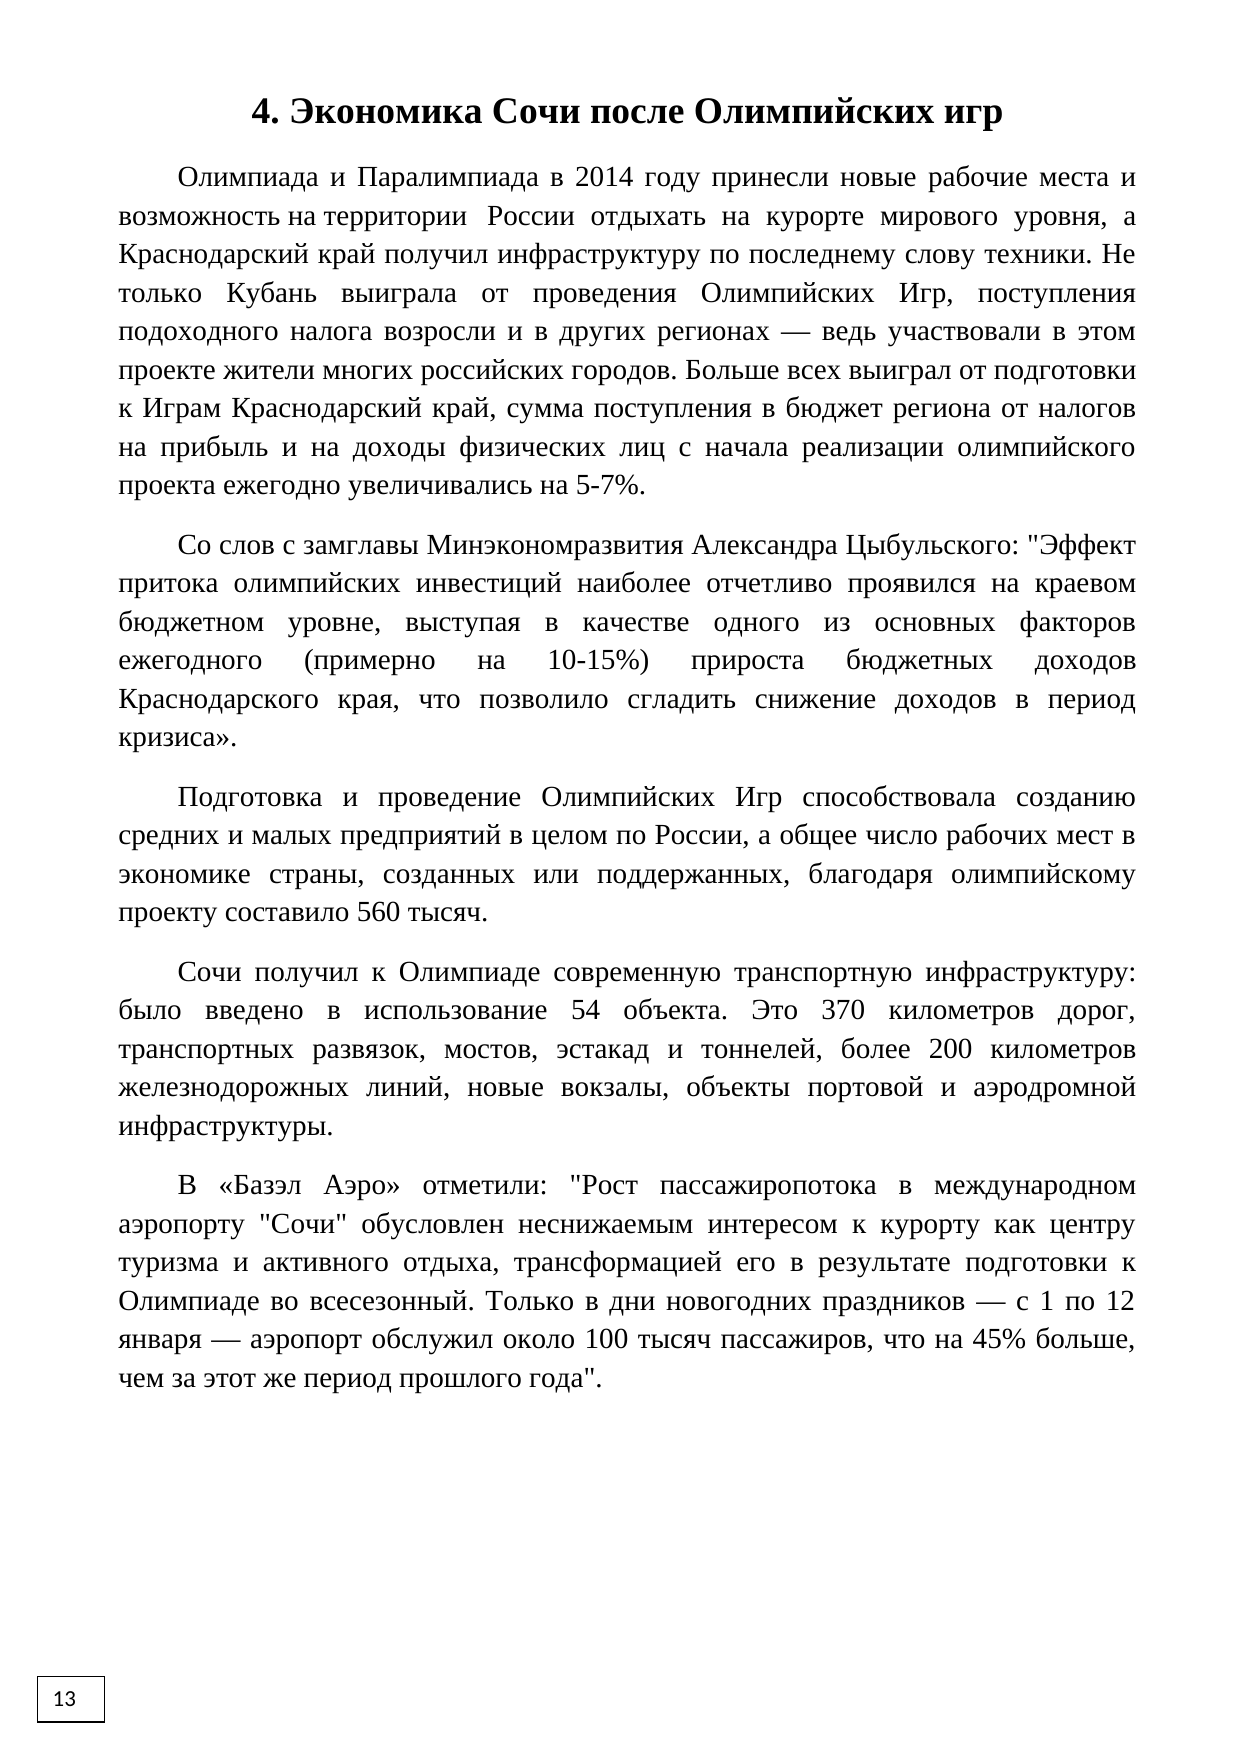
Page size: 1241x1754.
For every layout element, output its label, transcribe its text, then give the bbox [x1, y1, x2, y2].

text В «Базэл Аэро» отметили: "Рост пассажиропотока в международном аэропорту "Сочи" обусловлен неснижаемым интересом к курорту как центру туризма и активного отдыха, трансформацией его в результате подготовки к Олимпиаде во всесезонный. Только в дни новогодних праздников — с 1 по 12 января — аэропорт обслужил около 100 тысяч пассажиров, что на 45% больше, чем за этот же период прошлого года". [118, 1167, 1137, 1394]
text Олимпиада и Паралимпиада в 2014 году принесли новые рабочие места и возможность на территории России отдыхать на курорте мирового уровня, а Краснодарский край получил инфраструктуру по последнему слову техники. Не только Кубань выиграла от проведения Олимпийских Игр, поступления подоходного налога возросли и в других регионах — ведь участвовали в этом проекте жители многих российских городов. Больше всех выиграл от подготовки к Играм Краснодарский край, сумма поступления в бюджет региона от налогов на прибыль и на доходы физических лиц с начала реализации олимпийского проекта ежегодно увеличивались на 5-7%. [118, 159, 1137, 501]
text Подготовка и проведение Олимпийских Игр способствовала созданию средних и малых предприятий в целом по России, а общее число рабочих мест в экономике страны, созданных или поддержанных, благодаря олимпийскому проекту составило 560 тысяч. [118, 779, 1137, 928]
text Сочи получил к Олимпиаде современную транспортную инфраструктуру: было введено в использование 54 объекта. Это 370 километров дорог, транспортных развязок, мостов, эстакад и тоннелей, более 200 километров железнодорожных линий, новые вокзалы, объекты портовой и аэродромной инфраструктуры. [118, 954, 1137, 1142]
text Со слов с замглавы Минэкономразвития Александра Цыбульского: "Эффект притока олимпийских инвестиций наиболее отчетливо проявился на краевом бюджетном уровне, выступая в качестве одного из основных факторов ежегодного (примерно на 10-15%) прироста бюджетных доходов Краснодарского края, что позволило сгладить снижение доходов в период кризиса». [118, 527, 1137, 753]
text 4. Экономика Сочи после Олимпийских игр [118, 89, 1137, 132]
